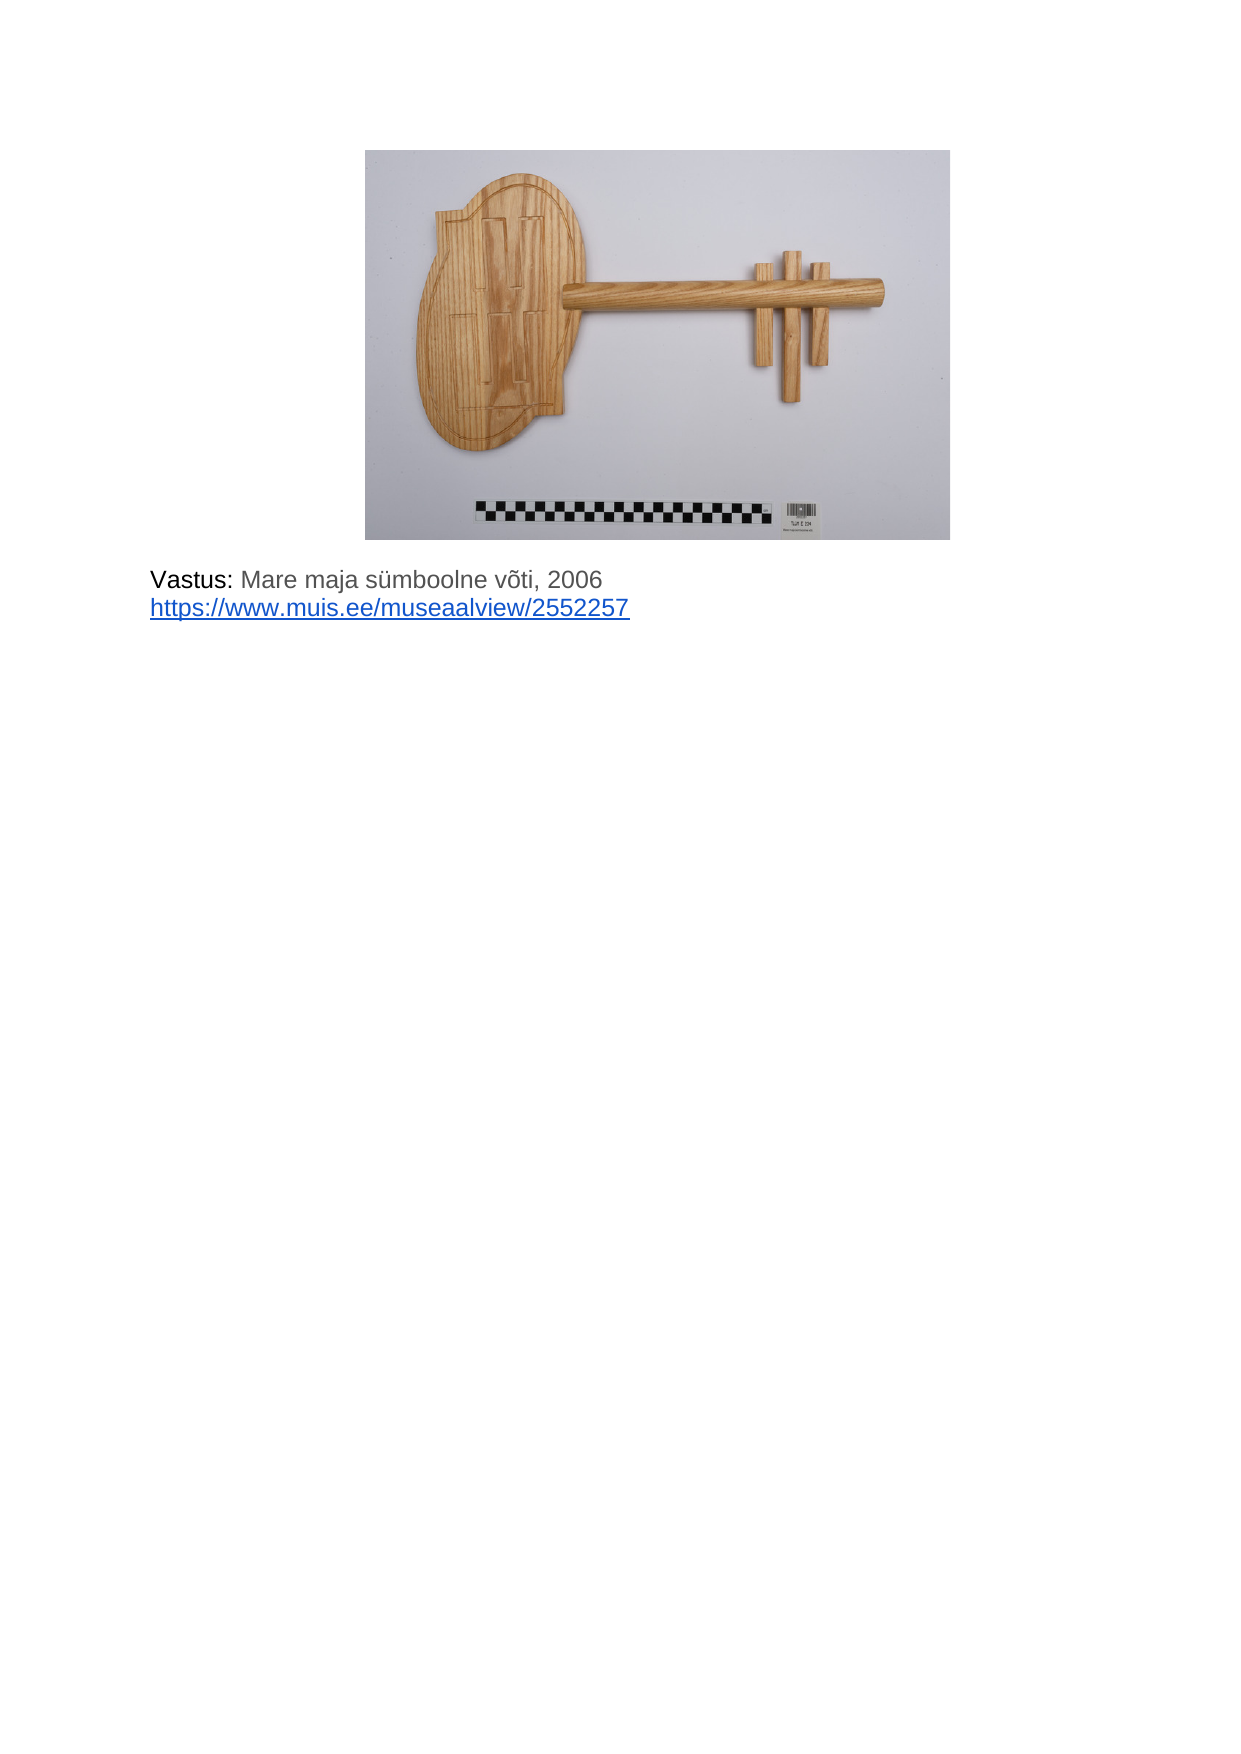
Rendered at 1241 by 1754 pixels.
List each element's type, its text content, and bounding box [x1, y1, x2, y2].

picture [365, 150, 951, 540]
text Vastus: Mare maja sümboolne võti, 2006 https://www.muis.ee/museaalview/2552257 [150, 564, 1090, 622]
